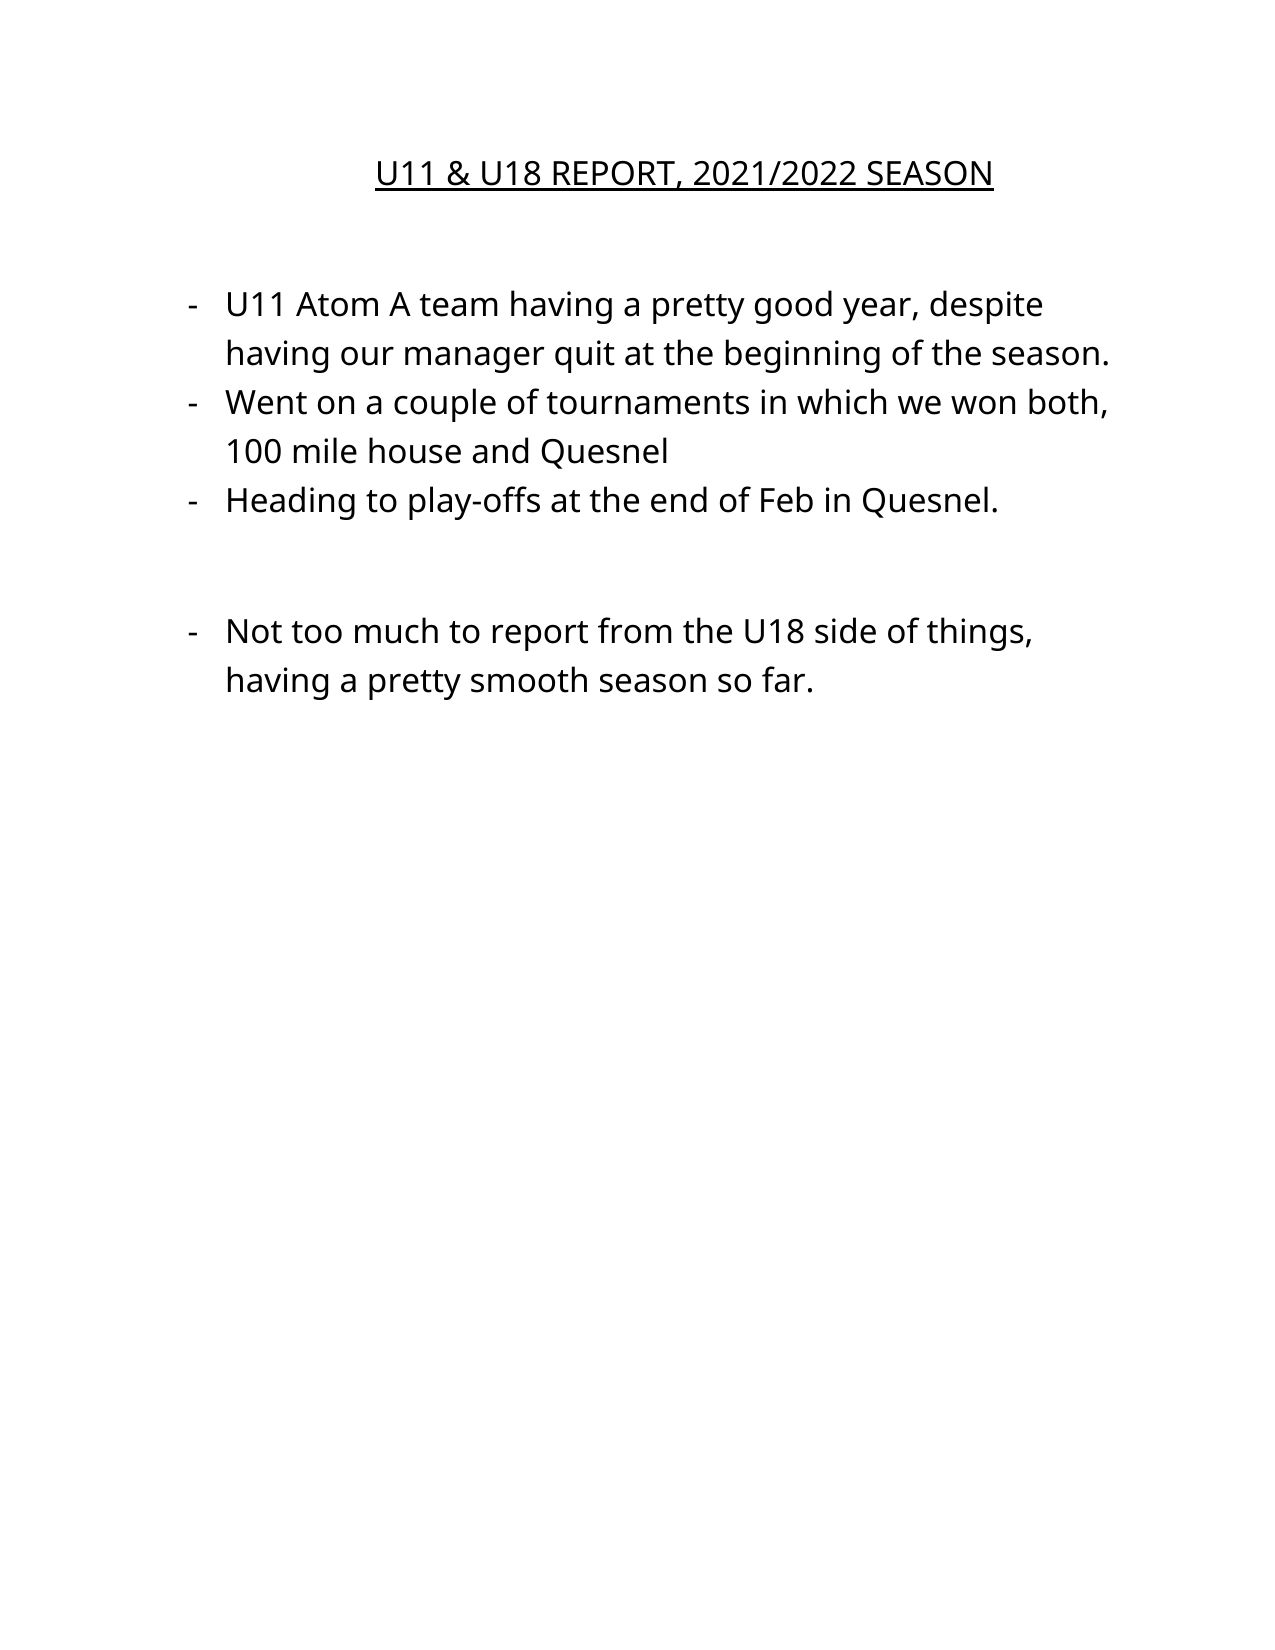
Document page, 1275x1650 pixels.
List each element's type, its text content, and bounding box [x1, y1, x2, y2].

list U11 Atom A team having a pretty good year, despite having our manager quit at the beginning of the season. [187, 281, 1125, 376]
list Went on a couple of tournaments in which we won both, 100 mile house and Quesnel [187, 379, 1125, 473]
list Not too much to report from the U18 side of things, having a pretty smooth season so far. [187, 608, 1125, 703]
list Heading to play-offs at the end of Feb in Quesnel. [187, 477, 1125, 522]
text U11 & U18 REPORT, 2021/2022 SEASON [150, 150, 1125, 195]
